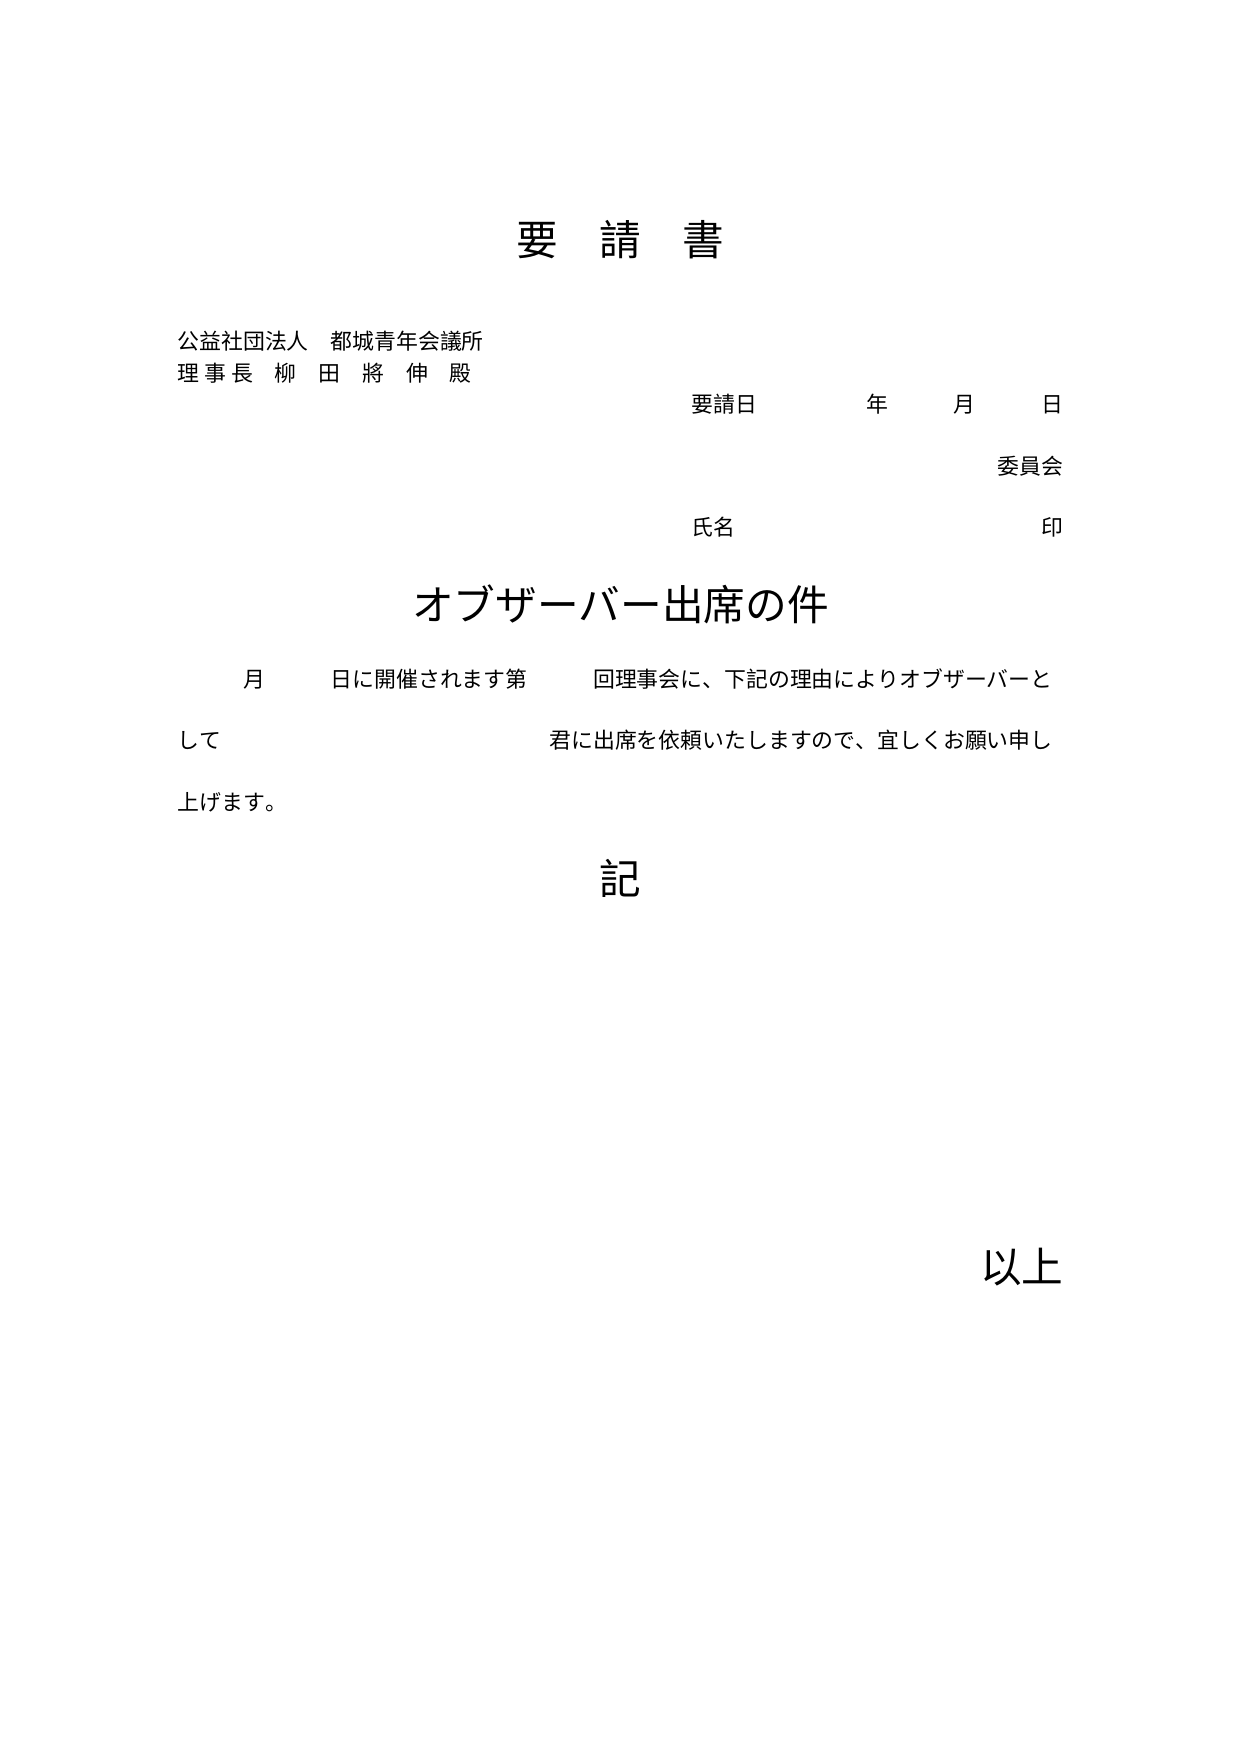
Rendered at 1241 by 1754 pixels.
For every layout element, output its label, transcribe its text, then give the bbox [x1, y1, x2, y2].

text して 君に出席を依頼いたしますので、宜しくお願い申し [177, 723, 1063, 755]
text 上げます。 [177, 784, 1063, 816]
text 要請日 年 月 日 [177, 387, 1063, 419]
text 以上 [177, 1234, 1063, 1294]
text 要 請 書 [177, 207, 1063, 267]
text 氏名 印 [177, 510, 1063, 542]
text 月 日に開催されます第 回理事会に、下記の理由によりオブザーバーと [177, 662, 1063, 693]
text オブザーバー出席の件 [177, 572, 1063, 632]
text 理 事 長 柳 田 將 伸 殿 [177, 356, 1063, 387]
text 記 [177, 846, 1063, 906]
text 公益社団法人 都城青年会議所 [177, 324, 1063, 356]
text 委員会 [177, 449, 1063, 480]
